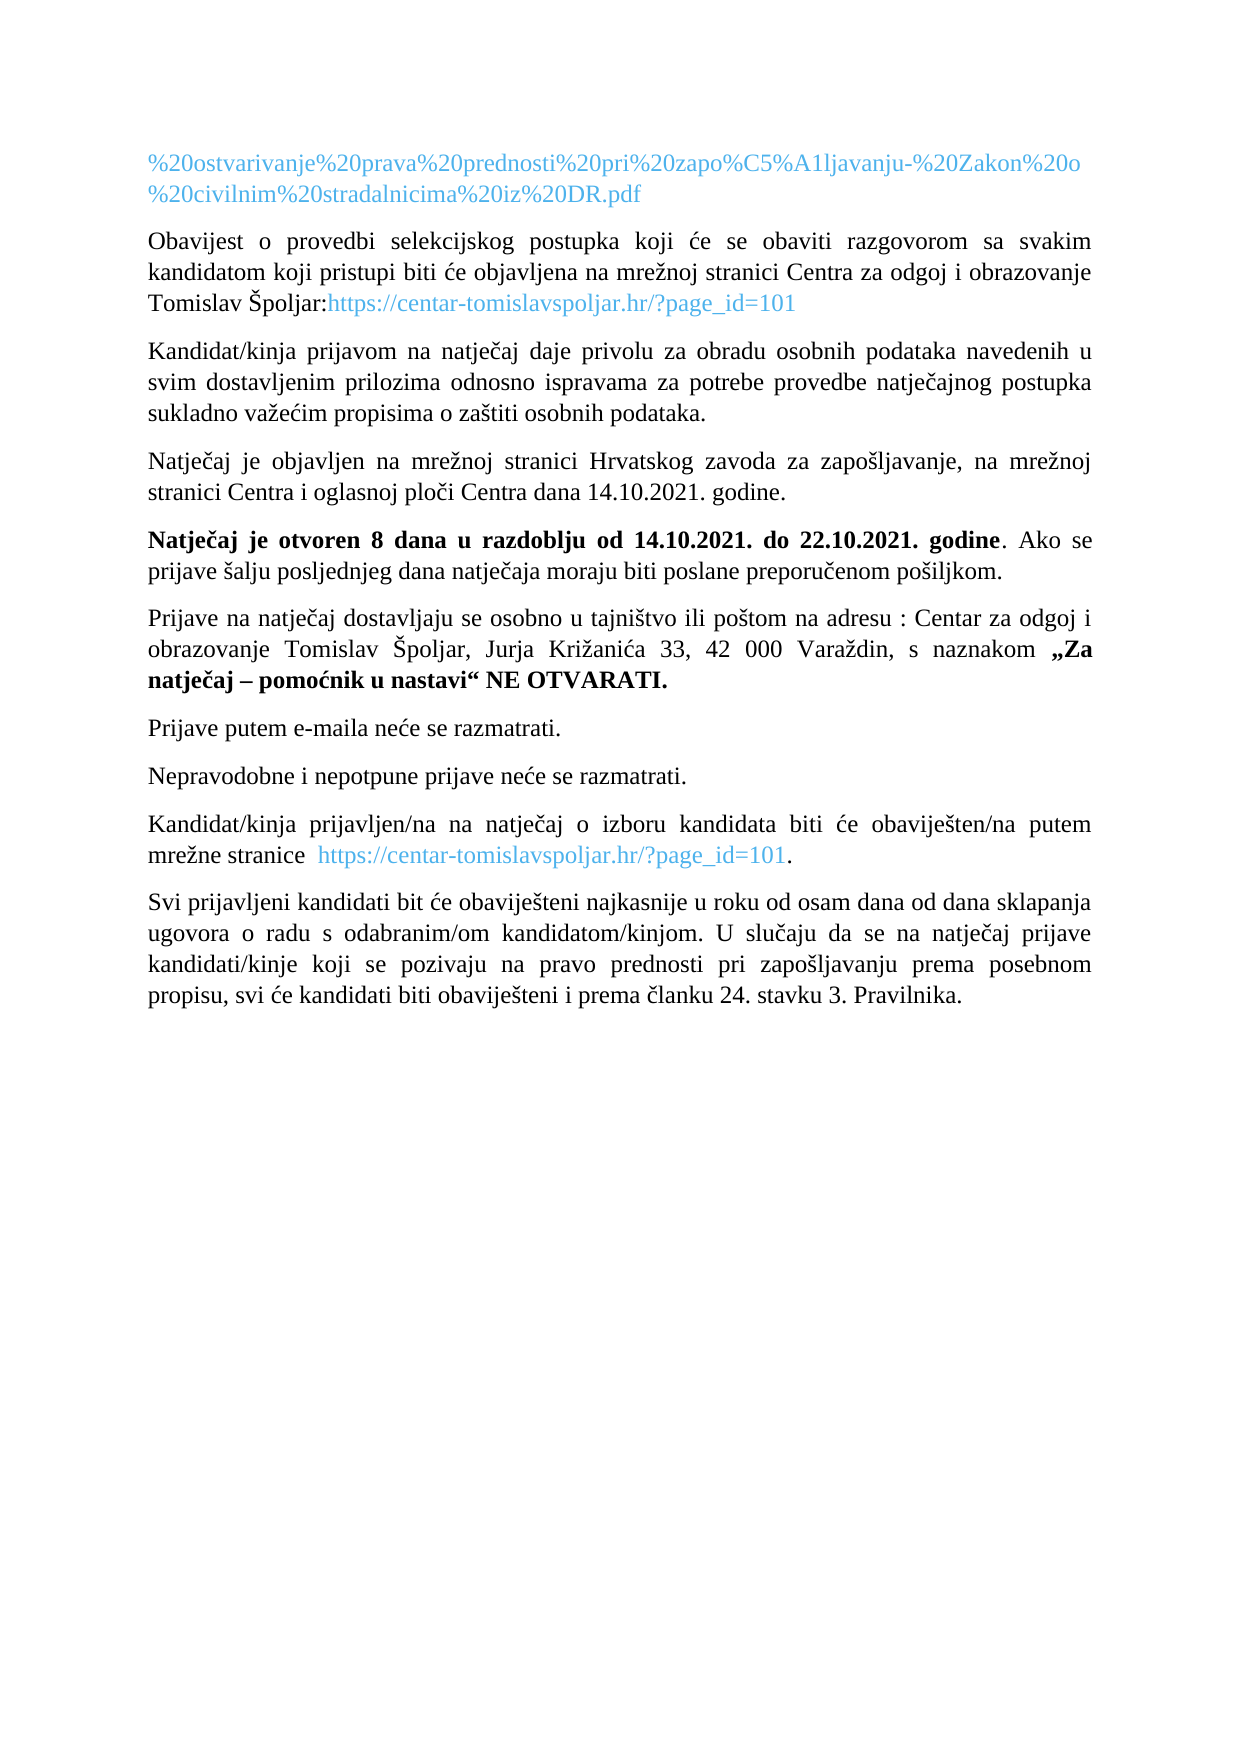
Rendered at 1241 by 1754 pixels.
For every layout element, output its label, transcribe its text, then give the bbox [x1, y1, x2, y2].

text Prijave putem e-maila neće se razmatrati. [148, 713, 1093, 742]
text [148, 148, 1093, 207]
text Svi prijavljeni kandidati bit će obaviješteni najkasnije u roku od osam dana od dana sklapanja ugovora o radu s odabranim/om kandidatom/kinjom. U slučaju da se na natječaj prijave kandidati/kinje koji se pozivaju na pravo prednosti pri zapošljavanju prema posebnom propisu, svi će kandidati biti obaviješteni i prema članku 24. stavku 3. Pravilnika. [148, 887, 1093, 1009]
text Obavijest o provedbi selekcijskog postupka koji će se obaviti razgovorom sa svakim kandidatom koji pristupi biti će objavljena na mrežnoj stranici Centra za odgoj i obrazovanje Tomislav Špoljar:https://centar-tomislavspoljar.hr/?page_id=101 [148, 226, 1093, 317]
text Natječaj je otvoren 8 dana u razdoblju od 14.10.2021. do 22.10.2021. godine. Ako se prijave šalju posljednjeg dana natječaja moraju biti poslane preporučenom pošiljkom. [148, 525, 1093, 584]
text Natječaj je objavljen na mrežnoj stranici Hrvatskog zavoda za zapošljavanje, na mrežnoj stranici Centra i oglasnoj ploči Centra dana 14.10.2021. godine. [148, 446, 1093, 506]
text Nepravodobne i nepotpune prijave neće se razmatrati. [148, 761, 1093, 790]
text Kandidat/kinja prijavom na natječaj daje privolu za obradu osobnih podataka navedenih u svim dostavljenim prilozima odnosno ispravama za potrebe provedbe natječajnog postupka sukladno važećim propisima o zaštiti osobnih podataka. [148, 336, 1093, 427]
text Kandidat/kinja prijavljen/na na natječaj o izboru kandidata biti će obaviješten/na putem mrežne stranice https://centar-tomislavspoljar.hr/?page_id=101. [148, 809, 1093, 868]
text Prijave na natječaj dostavljaju se osobno u tajništvo ili poštom na adresu : Centar za odgoj i obrazovanje Tomislav Špoljar, Jurja Križanića 33, 42 000 Varaždin, s naznakom „Za natječaj – pomoćnik u nastavi“ NE OTVARATI. [148, 603, 1093, 694]
